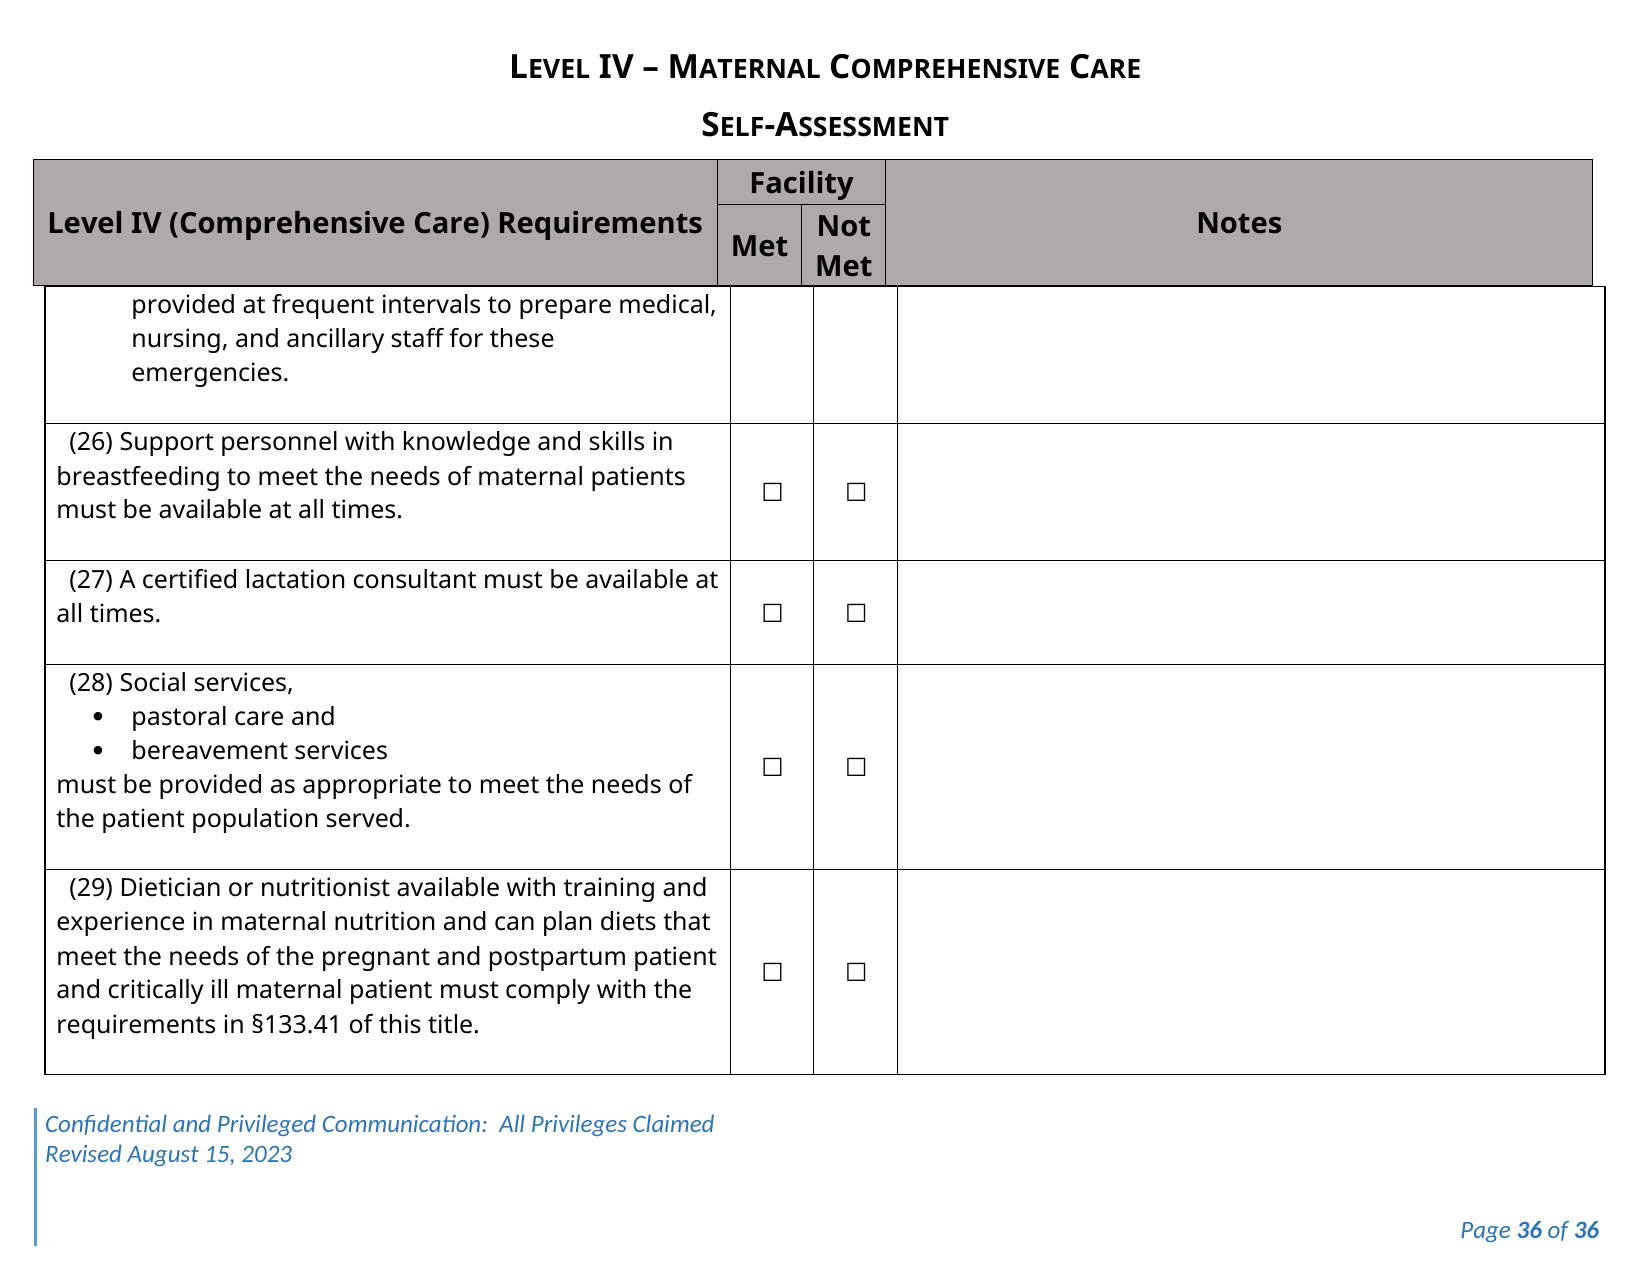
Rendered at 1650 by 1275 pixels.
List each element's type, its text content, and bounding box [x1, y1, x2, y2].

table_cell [46, 287, 730, 423]
table_cell [898, 424, 1604, 560]
table_cell [898, 665, 1604, 869]
table_cell (27) A certified lactation consultant must be available at all times. [46, 561, 730, 663]
table_cell [898, 287, 1604, 423]
table_cell (26) Support personnel with knowledge and skills in breastfeeding to meet the needs of maternal patients must be available at all times. [46, 424, 730, 560]
table_cell [898, 870, 1604, 1074]
table_cell (28) Social services, pastoral care and bereavement services must be provided as appropriate to meet the needs of the patient population served. [46, 665, 730, 869]
table_cell (29) Dietician or nutritionist available with training and experience in maternal nutrition and can plan diets that meet the needs of the pregnant and postpartum patient and critically ill maternal patient must comply with the requirements in §133.41 of this title. [46, 870, 730, 1074]
table_cell [898, 561, 1604, 663]
